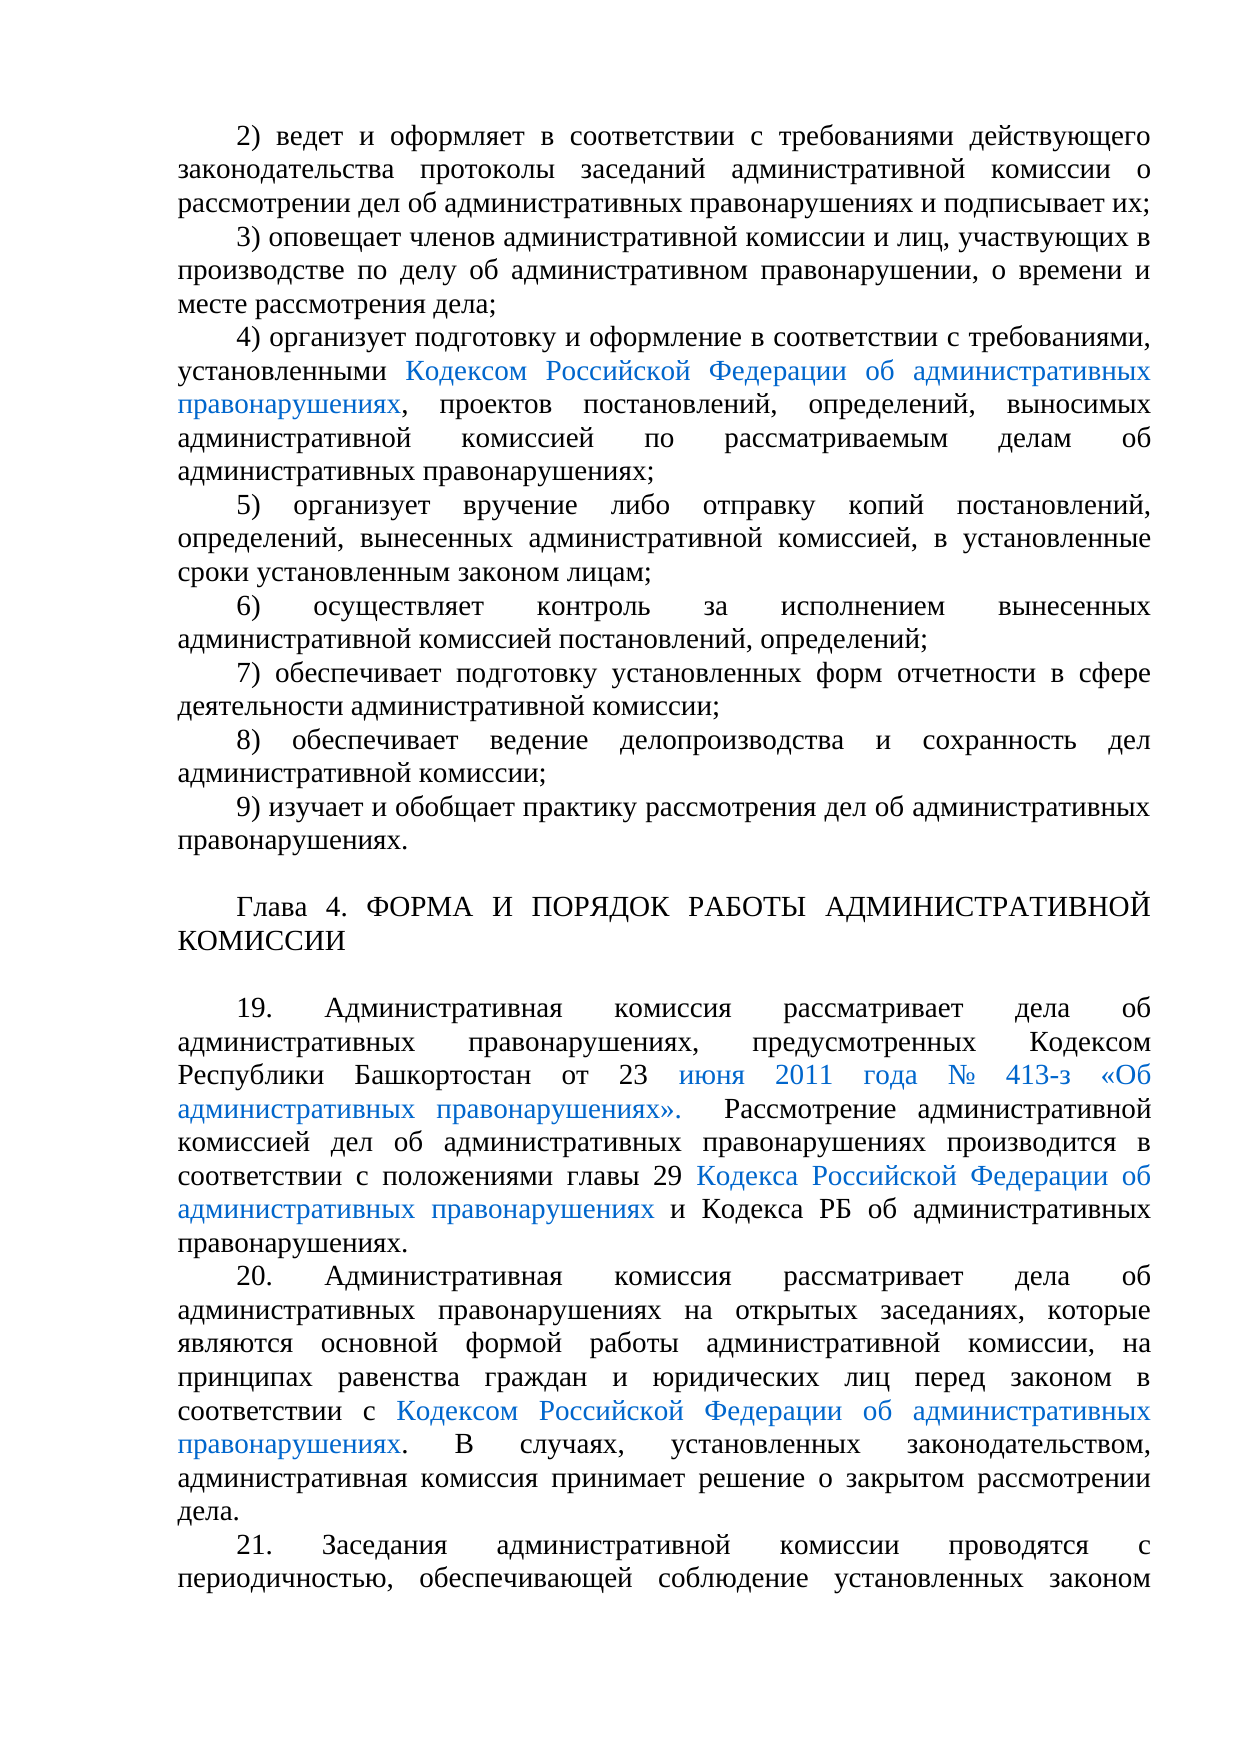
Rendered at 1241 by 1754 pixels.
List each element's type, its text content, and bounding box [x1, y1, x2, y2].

text 3) оповещает членов административной комиссии и лиц, участвующих в производстве по делу об административном правонарушении, о времени и месте рассмотрения дела; [177, 219, 1152, 319]
text 19. Административная комиссия рассматривает дела об административных правонарушениях, предусмотренных Кодексом Республики Башкортостан от 23 июня 2011 года № 413-з «Об административных правонарушениях». Рассмотрение административной комиссией дел об административных правонарушениях производится в соответствии с положениями главы 29 Кодекса Российской Федерации об административных правонарушениях и Кодекса РБ об административных правонарушениях. [177, 990, 1152, 1258]
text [177, 1527, 1152, 1594]
text 9) изучает и обобщает практику рассмотрения дел об административных правонарушениях. [177, 789, 1152, 856]
text 4) организует подготовку и оформление в соответствии с требованиями, установленными Кодексом Российской Федерации об административных правонарушениях, проектов постановлений, определений, выносимых административной комиссией по рассматриваемым делам об административных правонарушениях; [177, 319, 1152, 487]
text 20. Административная комиссия рассматривает дела об административных правонарушениях на открытых заседаниях, которые являются основной формой работы административной комиссии, на принципах равенства граждан и юридических лиц перед законом в соответствии с Кодексом Российской Федерации об административных правонарушениях. В случаях, установленных законодательством, административная комиссия принимает решение о закрытом рассмотрении дела. [177, 1258, 1152, 1527]
text 8) обеспечивает ведение делопроизводства и сохранность дел административной комиссии; [177, 722, 1152, 789]
text 7) обеспечивает подготовку установленных форм отчетности в сфере деятельности административной комиссии; [177, 655, 1152, 722]
subtitle Глава 4. ФОРМА И ПОРЯДОК РАБОТЫ АДМИНИСТРАТИВНОЙ КОМИССИИ [177, 889, 1152, 957]
text 6) осуществляет контроль за исполнением вынесенных административной комиссией постановлений, определений; [177, 588, 1152, 655]
text 2) ведет и оформляет в соответствии с требованиями действующего законодательства протоколы заседаний административной комиссии о рассмотрении дел об административных правонарушениях и подписывает их; [177, 118, 1152, 219]
text 5) организует вручение либо отправку копий постановлений, определений, вынесенных административной комиссией, в установленные сроки установленным законом лицам; [177, 487, 1152, 588]
